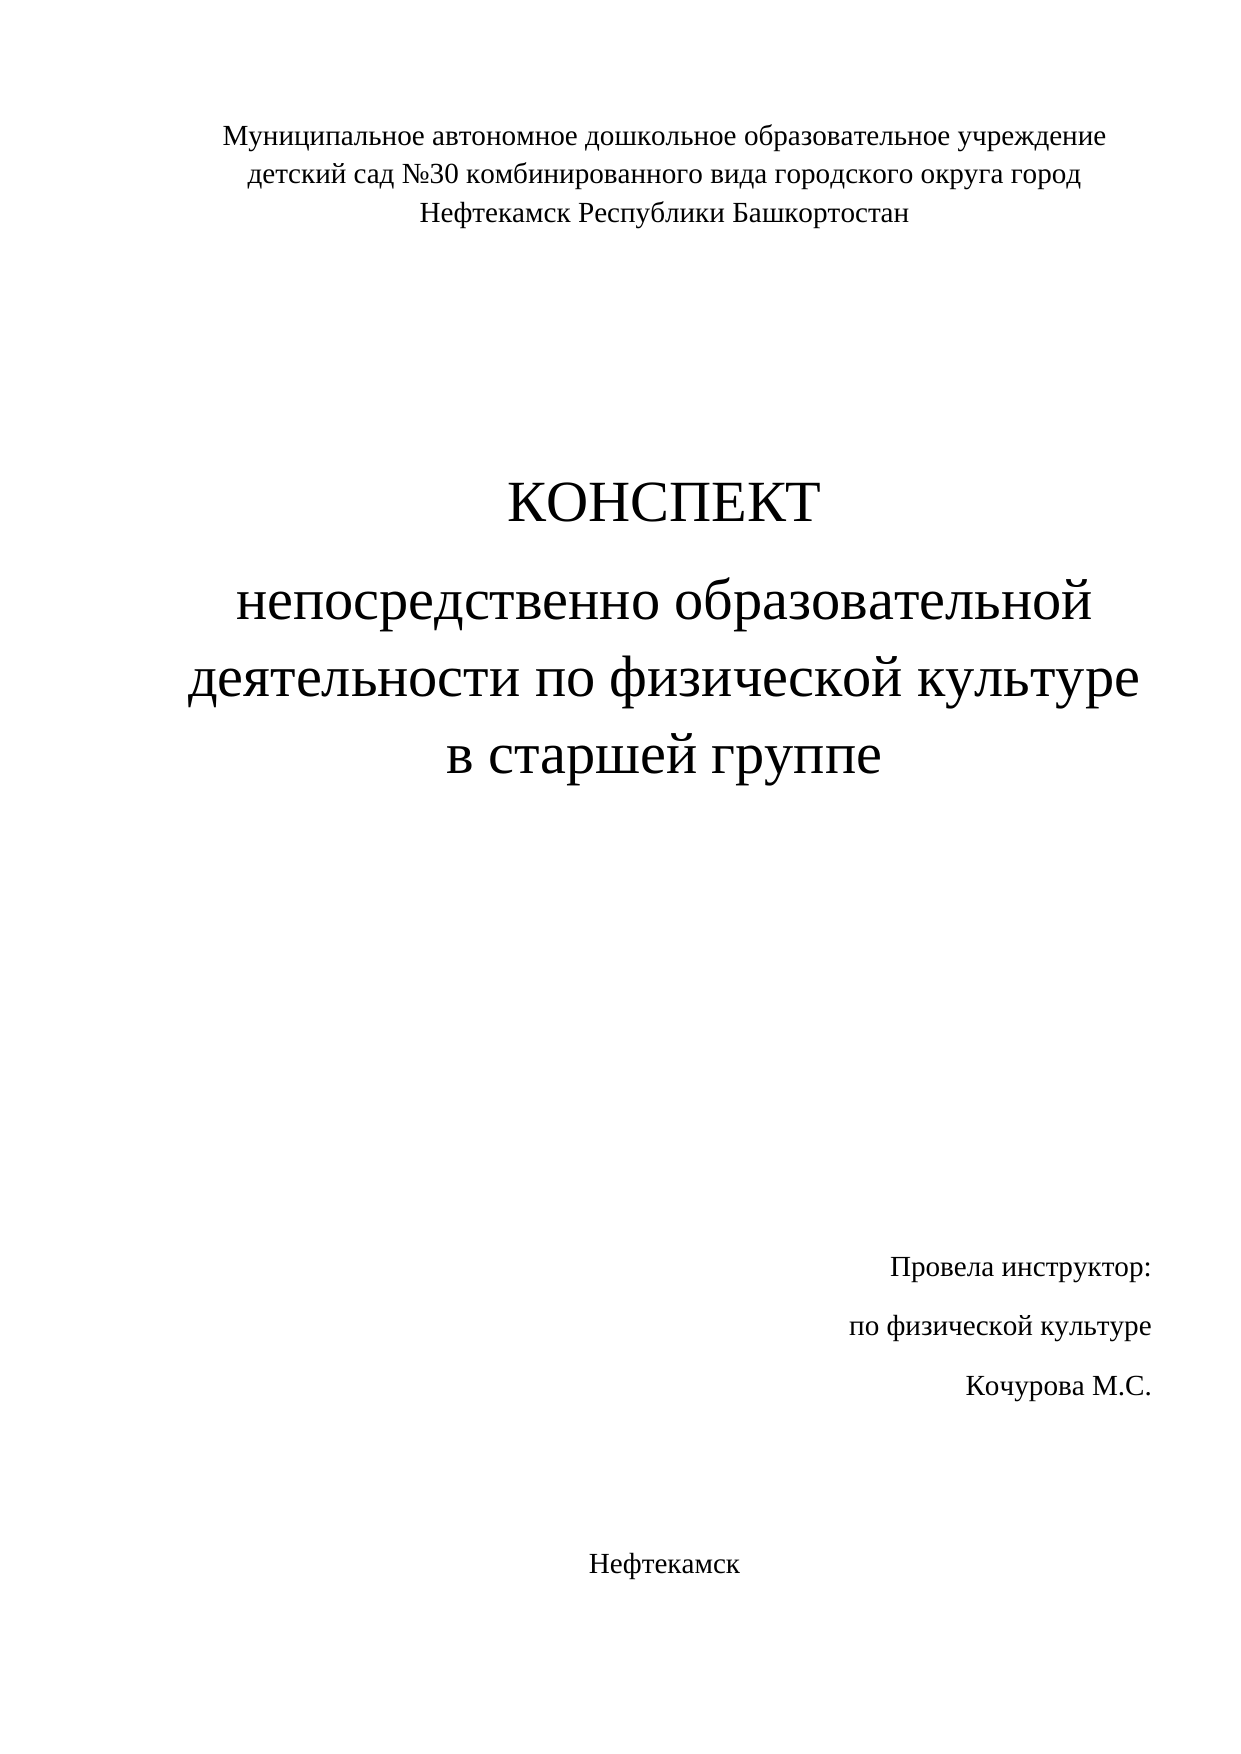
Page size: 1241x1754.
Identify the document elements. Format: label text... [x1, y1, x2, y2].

text непосредственно образовательной деятельности по физической культуре в старшей группе [177, 564, 1152, 786]
text по физической культуре [177, 1308, 1152, 1342]
text Кочурова М.С. [177, 1368, 1152, 1401]
text КОНСПЕКТ [177, 467, 1152, 534]
text Муниципальное автономное дошкольное образовательное учреждение детский сад №30 комбинированного вида городского округа город Нефтекамск Республики Башкортостан [177, 118, 1152, 229]
text Нефтекамск [177, 1546, 1152, 1579]
text Провела инструктор: [177, 1249, 1152, 1283]
